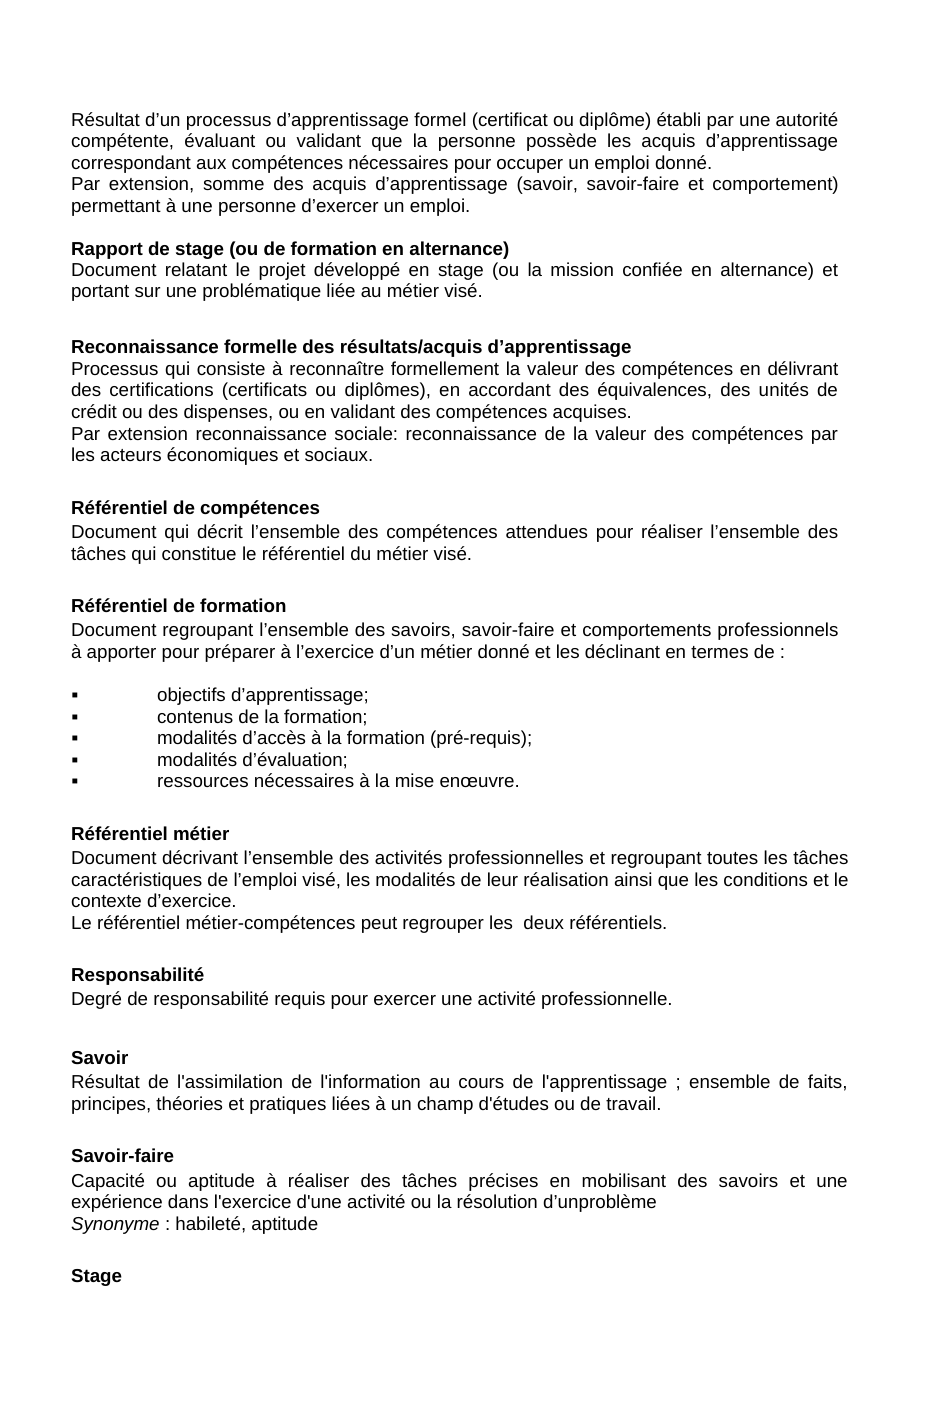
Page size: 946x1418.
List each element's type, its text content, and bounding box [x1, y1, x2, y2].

text Synonyme : habileté, aptitude [71, 1213, 877, 1234]
list objectifs d’apprentissage; [71, 684, 839, 706]
text Savoir-faire [71, 1136, 877, 1169]
text Document relatant le projet développé en stage (ou la mission confiée en alternance) et portant sur une problématique liée au métier visé. [71, 259, 839, 302]
text Résultat de l'assimilation de l'information au cours de l'apprentissage ; ensemble de faits, principes, théories et pratiques liées à un champ d'études ou de travail. [71, 1071, 848, 1114]
text Stage [71, 1256, 877, 1289]
text Capacité ou aptitude à réaliser des tâches précises en mobilisant des savoirs et une expérience dans l'exercice d'une activité ou la résolution d’unproblème [71, 1169, 848, 1213]
text Référentiel de compétences [71, 488, 839, 521]
text Reconnaissance formelle des résultats/acquis d’apprentissage [71, 336, 839, 358]
text Le référentiel métier-compétences peut regrouper les deux référentiels. [71, 912, 848, 933]
text Référentiel métier [71, 814, 877, 847]
text Document décrivant l’ensemble des activités professionnelles et regroupant toutes les tâches caractéristiques de l’emploi visé, les modalités de leur réalisation ainsi que les conditions et le contexte d’exercice. [71, 847, 849, 912]
text Rapport de stage (ou de formation en alternance) [71, 238, 839, 259]
list contenus de la formation; [71, 706, 839, 727]
text Par extension reconnaissance sociale: reconnaissance de la valeur des compétences par les acteurs économiques et sociaux. [71, 422, 839, 465]
text Référentiel de formation [71, 586, 839, 619]
list modalités d’évaluation; [71, 749, 839, 770]
text Document qui décrit l’ensemble des compétences attendues pour réaliser l’ensemble des tâches qui constitue le référentiel du métier visé. [71, 521, 839, 564]
list ressources nécessaires à la mise enœuvre. [71, 770, 839, 792]
text Résultat d’un processus d’apprentissage formel (certificat ou diplôme) établi par une autorité compétente, évaluant ou validant que la personne possède les acquis d’apprentissage correspondant aux compétences nécessaires pour occuper un emploi donné. [71, 108, 839, 173]
text Document regroupant l’ensemble des savoirs, savoir-faire et comportements professionnels à apporter pour préparer à l’exercice d’un métier donné et les déclinant en termes de : [71, 619, 839, 662]
text Par extension, somme des acquis d’apprentissage (savoir, savoir-faire et comportement) permettant à une personne d’exercer un emploi. [71, 173, 839, 216]
text Degré de responsabilité requis pour exercer une activité professionnelle. [71, 988, 848, 1010]
text Processus qui consiste à reconnaître formellement la valeur des compétences en délivrant des certifications (certificats ou diplômes), en accordant des équivalences, des unités de crédit ou des dispenses, ou en validant des compétences acquises. [71, 358, 839, 422]
list modalités d’accès à la formation (pré-requis); [71, 727, 839, 749]
text Responsabilité [71, 955, 877, 988]
text Savoir [71, 1038, 877, 1071]
